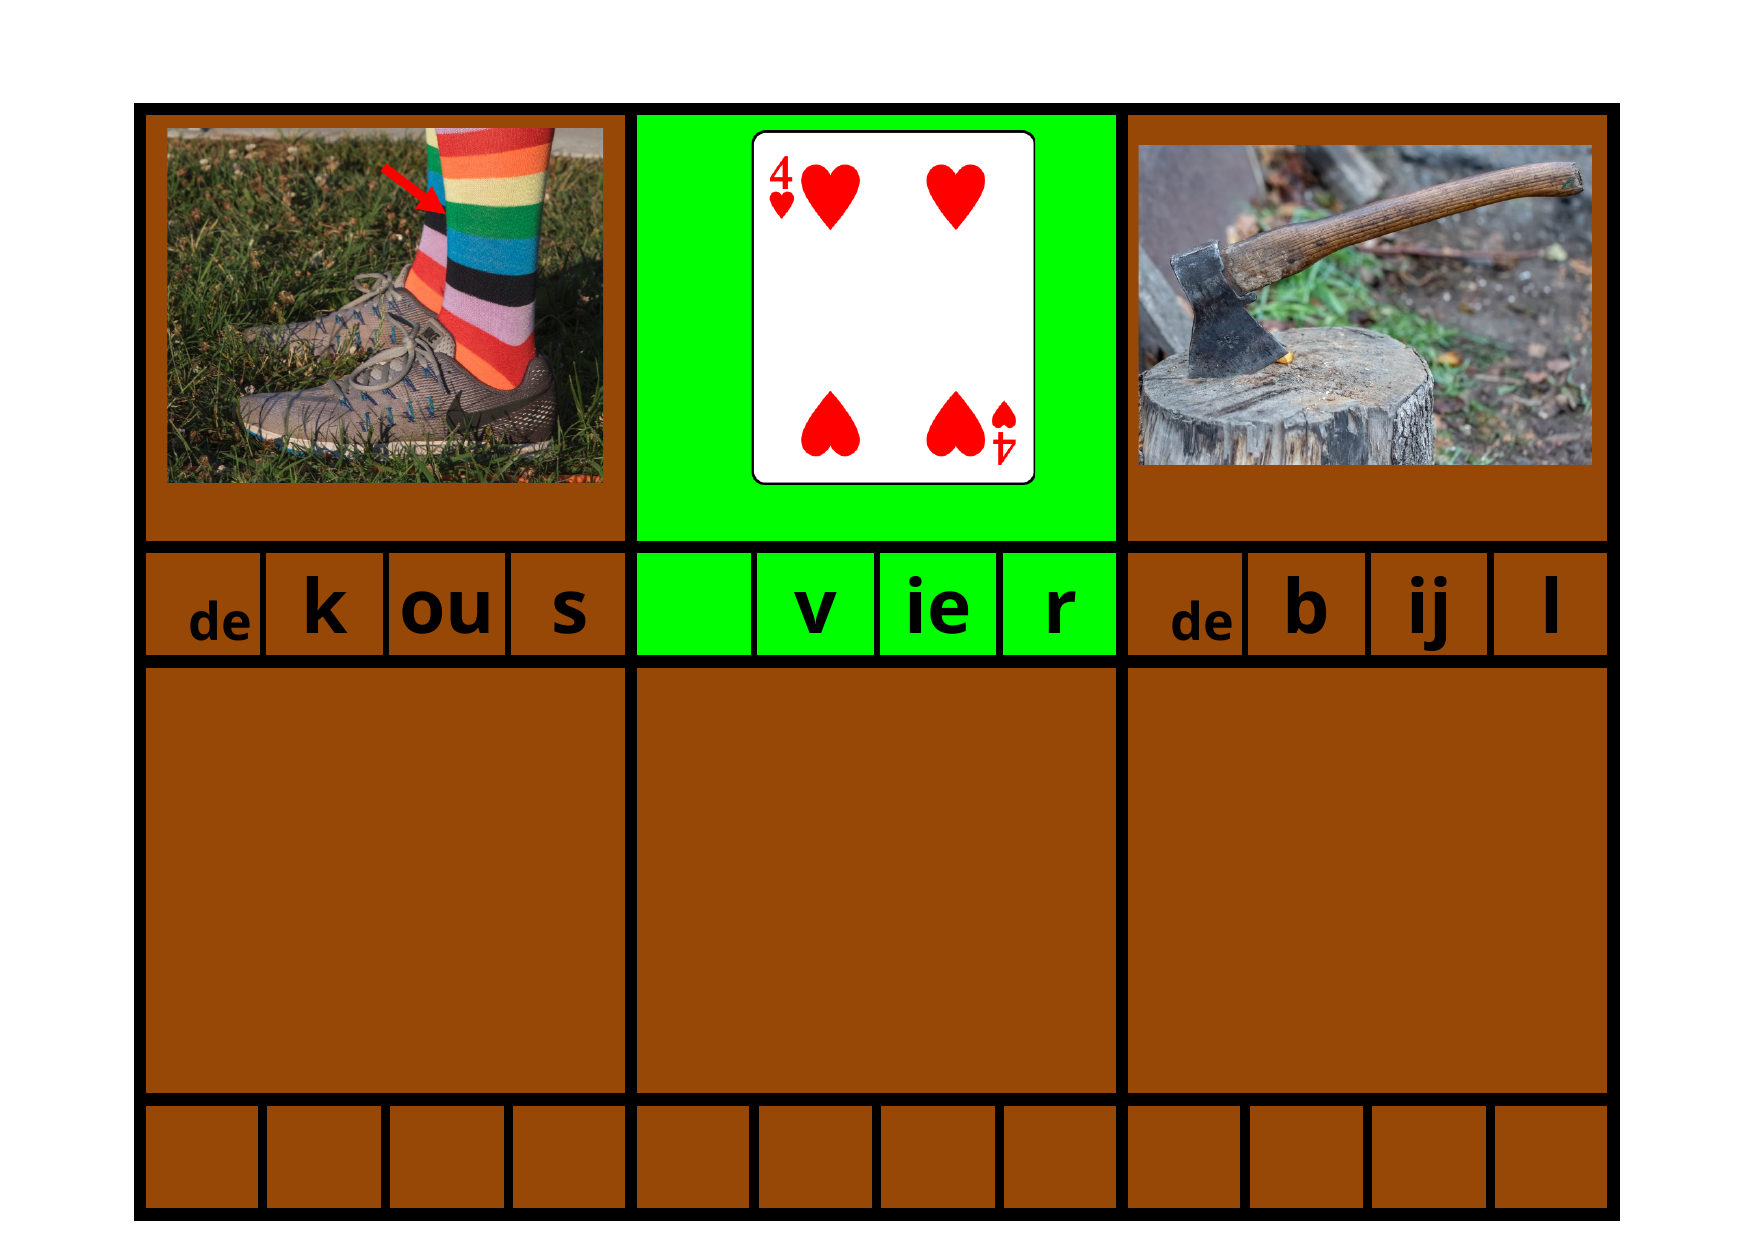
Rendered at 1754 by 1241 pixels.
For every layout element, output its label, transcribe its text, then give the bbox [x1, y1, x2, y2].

table_cell [1128, 1106, 1240, 1208]
table_cell [146, 668, 625, 1093]
table_cell ou [389, 553, 505, 655]
table_cell [881, 1106, 995, 1208]
table_cell de [1128, 553, 1242, 655]
table_cell de [146, 553, 260, 655]
table_cell [637, 668, 1116, 1093]
table_cell ie [880, 553, 996, 655]
table_cell [390, 1106, 504, 1208]
table_cell [1128, 668, 1607, 1093]
table_cell [637, 553, 751, 655]
table_cell k [266, 553, 383, 655]
picture [751, 130, 1035, 485]
table_cell r [1003, 553, 1116, 655]
table_cell [267, 1106, 381, 1208]
table_cell [1250, 1106, 1363, 1208]
picture [167, 128, 604, 483]
table_header [1128, 115, 1607, 541]
table_cell [146, 1106, 258, 1208]
table_cell [759, 1106, 872, 1208]
table_cell v [757, 553, 874, 655]
table_header [637, 115, 1116, 541]
table_cell s [511, 553, 625, 655]
table_header [146, 115, 625, 541]
table_cell l [1494, 553, 1607, 655]
table_cell [1004, 1106, 1116, 1208]
table_cell [1495, 1106, 1607, 1208]
table_cell ij [1371, 553, 1487, 655]
table_cell [513, 1106, 625, 1208]
table_cell [1372, 1106, 1486, 1208]
table_cell b [1248, 553, 1365, 655]
table_cell [637, 1106, 749, 1208]
picture [1138, 145, 1592, 465]
